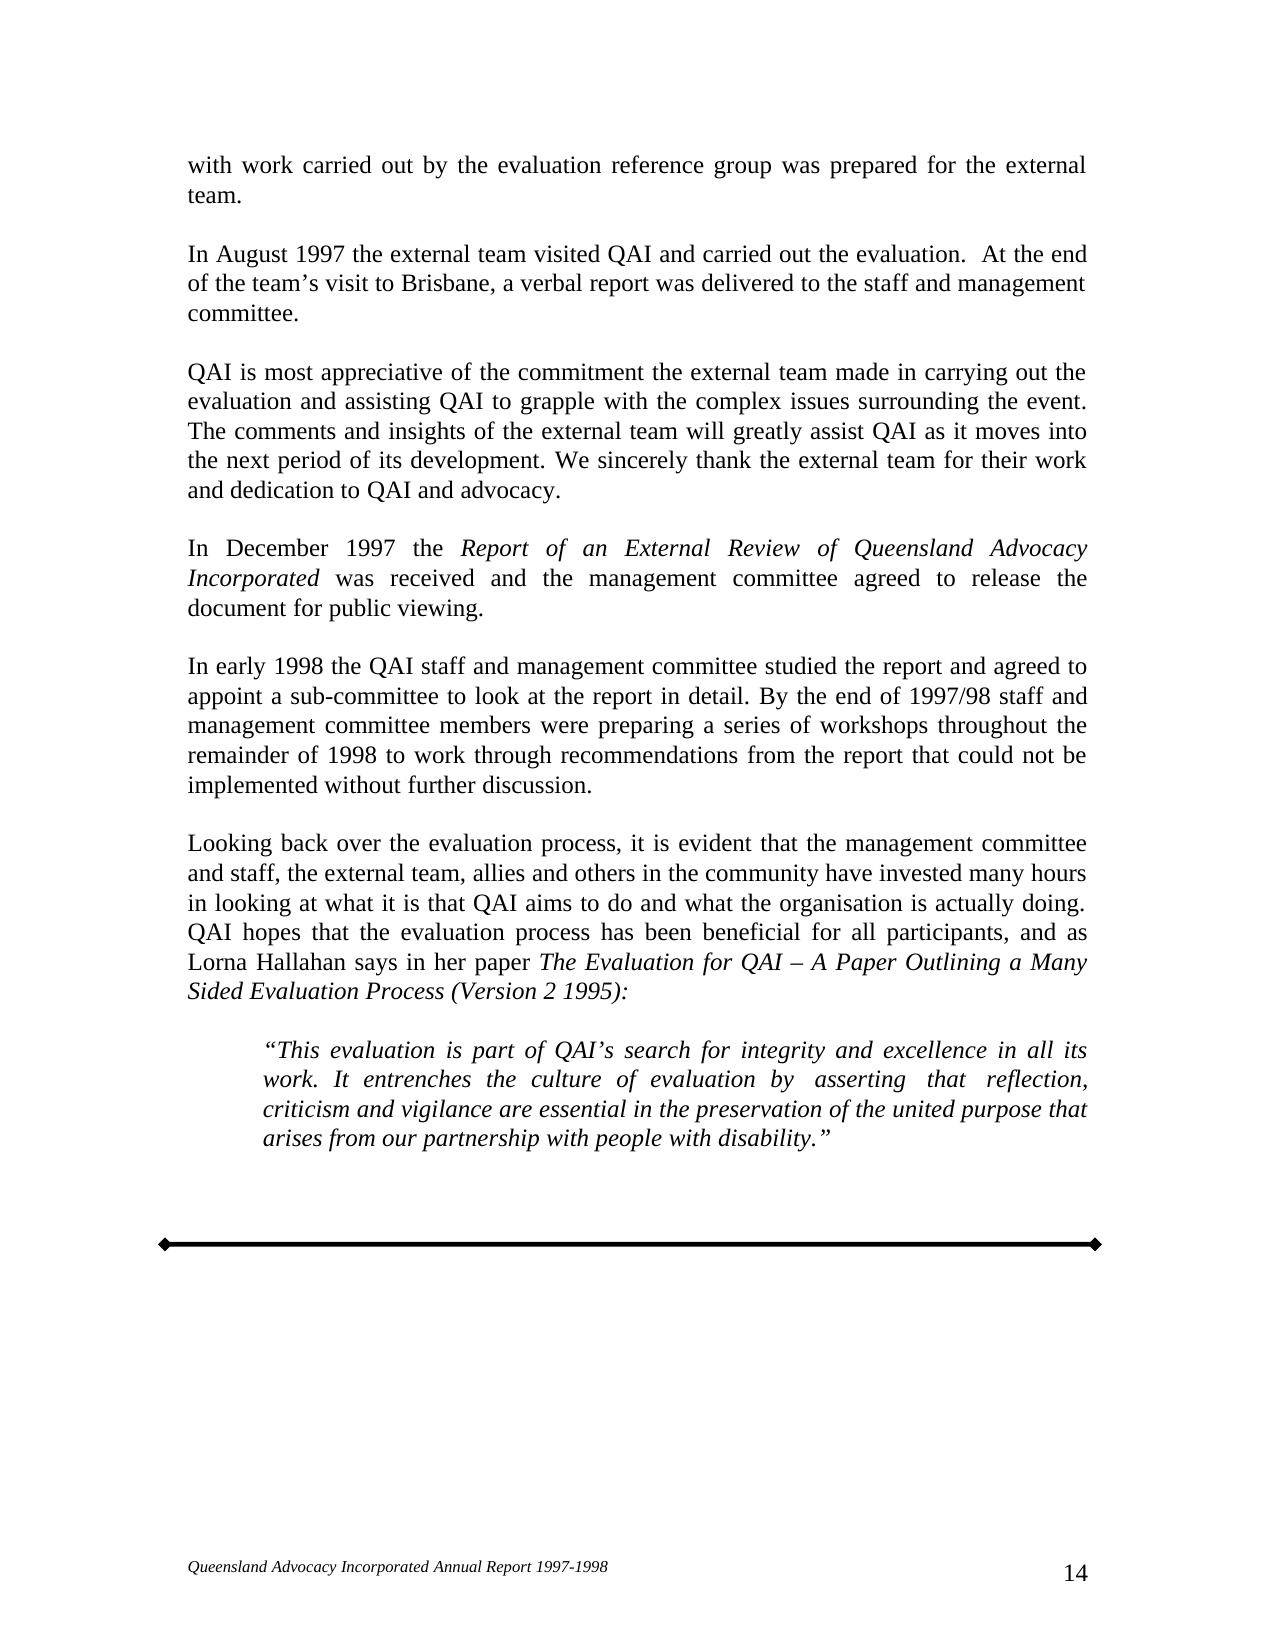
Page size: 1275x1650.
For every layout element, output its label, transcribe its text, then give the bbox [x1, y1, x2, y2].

text In December 1997 the Report of an External Review of Queensland Advocacy Incorporated was received and the management committee agreed to release the document for public viewing. [187, 533, 1088, 621]
text Looking back over the evaluation process, it is evident that the management committee and staff, the external team, allies and others in the community have invested many hours in looking at what it is that QAI aims to do and what the organisation is actually doing. QAI hopes that the evaluation process has been beneficial for all participants, and as Lorna Hallahan says in her paper The Evaluation for QAI – A Paper Outlining a Many Sided Evaluation Process (Version 2 1995): [187, 828, 1088, 1005]
text QAI is most appreciative of the commitment the external team made in carrying out the evaluation and assisting QAI to grapple with the complex issues surrounding the event. The comments and insights of the external team will greatly assist QAI as it moves into the next period of its development. We sincerely thank the external team for their work and dedication to QAI and advocacy. [187, 357, 1088, 504]
text In early 1998 the QAI staff and management committee studied the report and agreed to appoint a sub-committee to look at the report in detail. By the end of 1997/98 staff and management committee members were preparing a series of workshops throughout the remainder of 1998 to work through recommendations from the report that could not be implemented without further discussion. [187, 651, 1088, 798]
text In August 1997 the external team visited QAI and carried out the evaluation. At the end of the team’s visit to Brisbane, a verbal report was delivered to the staff and management committee. [187, 239, 1087, 327]
text “This evaluation is part of QAI’s search for integrity and excellence in all its work. It entrenches the culture of evaluation by asserting that reflection, criticism and vigilance are essential in the preservation of the united purpose that arises from our partnership with people with disability.” [263, 1035, 1088, 1152]
text with work carried out by the evaluation reference group was prepared for the external team. [187, 150, 1088, 208]
